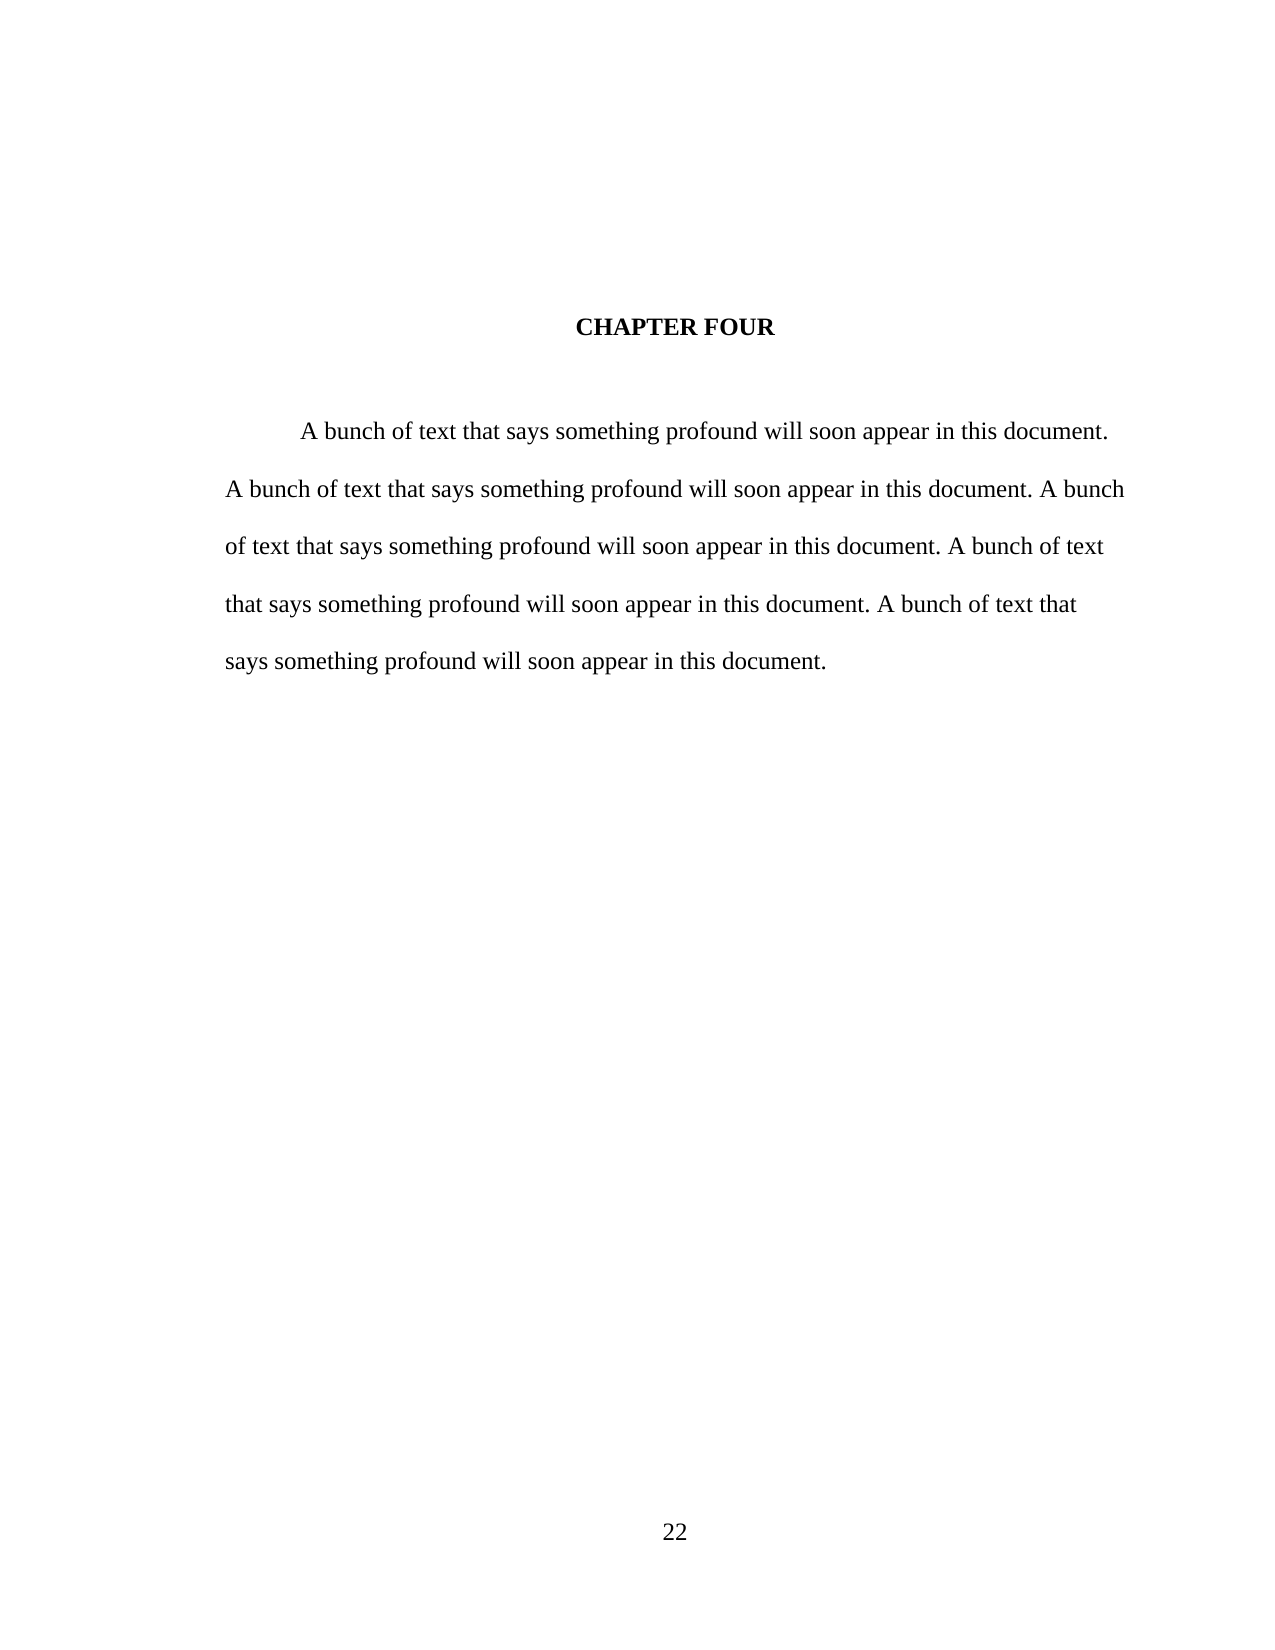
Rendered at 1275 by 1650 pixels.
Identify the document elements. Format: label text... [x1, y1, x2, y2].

subtitle Chapter Four [225, 312, 1125, 341]
text A bunch of text that says something profound will soon appear in this document. A bunch of text that says something profound will soon appear in this document. A bunch of text that says something profound will soon appear in this document. A bunch of text that says something profound will soon appear in this document. A bunch of text that says something profound will soon appear in this document. [225, 416, 1125, 675]
